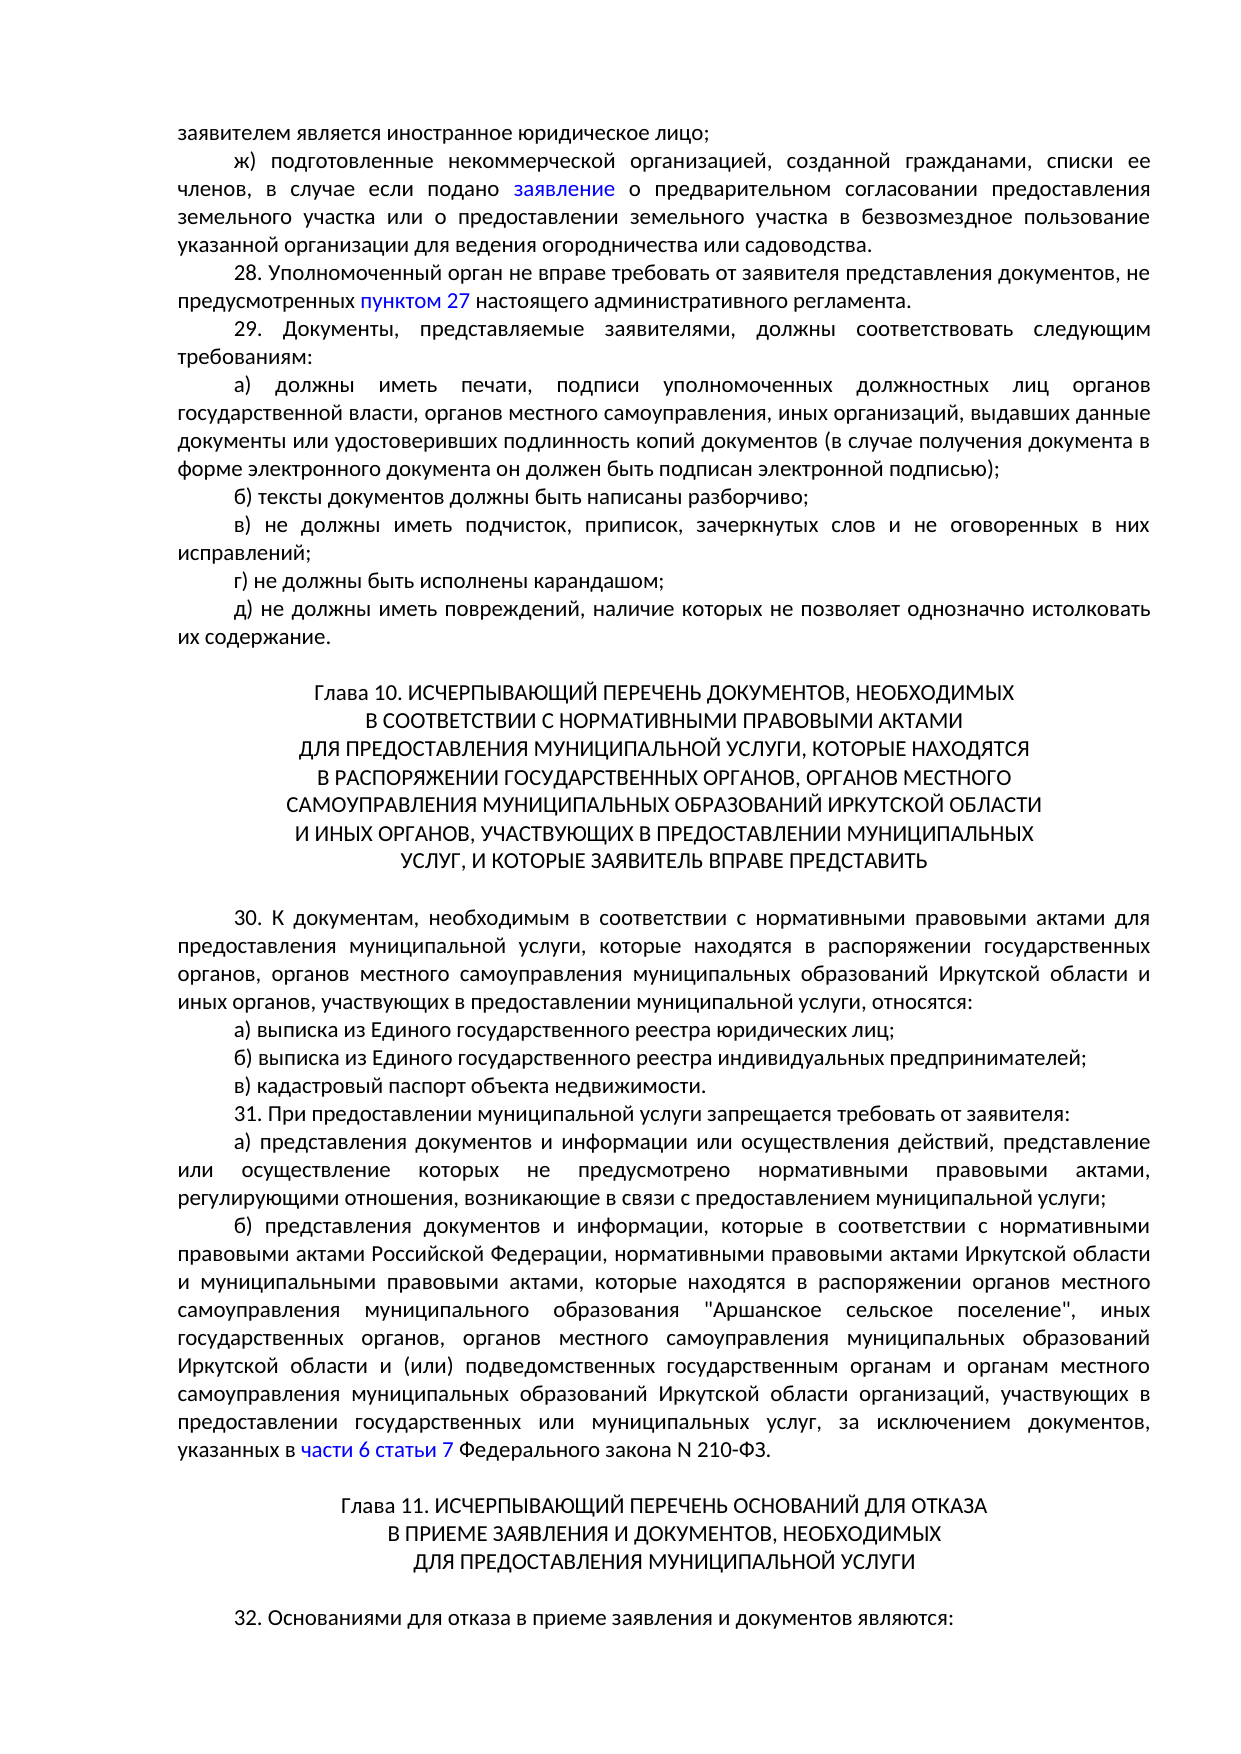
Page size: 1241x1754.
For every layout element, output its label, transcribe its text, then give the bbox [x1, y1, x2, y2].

text в) кадастровый паспорт объекта недвижимости. [177, 1071, 1152, 1099]
text 31. При предоставлении муниципальной услуги запрещается требовать от заявителя: [177, 1099, 1152, 1127]
text САМОУПРАВЛЕНИЯ МУНИЦИПАЛЬНЫХ ОБРАЗОВАНИЙ ИРКУТСКОЙ ОБЛАСТИ [177, 791, 1152, 819]
text И ИНЫХ ОРГАНОВ, УЧАСТВУЮЩИХ В ПРЕДОСТАВЛЕНИИ МУНИЦИПАЛЬНЫХ [177, 819, 1152, 847]
text а) должны иметь печати, подписи уполномоченных должностных лиц органов государственной власти, органов местного самоуправления, иных организаций, выдавших данные документы или удостоверивших подлинность копий документов (в случае получения документа в форме электронного документа он должен быть подписан электронной подписью); [177, 370, 1152, 482]
text УСЛУГ, И КОТОРЫЕ ЗАЯВИТЕЛЬ ВПРАВЕ ПРЕДСТАВИТЬ [177, 847, 1152, 875]
text ж) подготовленные некоммерческой организацией, созданной гражданами, списки ее членов, в случае если подано заявление о предварительном согласовании предоставления земельного участка или о предоставлении земельного участка в безвозмездное пользование указанной организации для ведения огородничества или садоводства. [177, 146, 1152, 258]
text д) не должны иметь повреждений, наличие которых не позволяет однозначно истолковать их содержание. [177, 594, 1152, 651]
text 32. Основаниями для отказа в приеме заявления и документов являются: [177, 1603, 1152, 1631]
text 29. Документы, представляемые заявителями, должны соответствовать следующим требованиям: [177, 314, 1152, 370]
text Глава 10. ИСЧЕРПЫВАЮЩИЙ ПЕРЕЧЕНЬ ДОКУМЕНТОВ, НЕОБХОДИМЫХ [177, 678, 1152, 707]
text 28. Уполномоченный орган не вправе требовать от заявителя представления документов, не предусмотренных пунктом 27 настоящего административного регламента. [177, 258, 1152, 314]
text б) представления документов и информации, которые в соответствии с нормативными правовыми актами Российской Федерации, нормативными правовыми актами Иркутской области и муниципальными правовыми актами, которые находятся в распоряжении органов местного самоуправления муниципального образования "Аршанское сельское поселение", иных государственных органов, органов местного самоуправления муниципальных образований Иркутской области и (или) подведомственных государственным органам и органам местного самоуправления муниципальных образований Иркутской области организаций, участвующих в предоставлении государственных или муниципальных услуг, за исключением документов, указанных в части 6 статьи 7 Федерального закона N 210-ФЗ. [177, 1211, 1152, 1463]
text ДЛЯ ПРЕДОСТАВЛЕНИЯ МУНИЦИПАЛЬНОЙ УСЛУГИ, КОТОРЫЕ НАХОДЯТСЯ [177, 734, 1152, 763]
text В СООТВЕТСТВИИ С НОРМАТИВНЫМИ ПРАВОВЫМИ АКТАМИ [177, 707, 1152, 734]
text г) не должны быть исполнены карандашом; [177, 566, 1152, 594]
text б) тексты документов должны быть написаны разборчиво; [177, 482, 1152, 510]
text б) выписка из Единого государственного реестра индивидуальных предпринимателей; [177, 1043, 1152, 1071]
text а) представления документов и информации или осуществления действий, представление или осуществление которых не предусмотрено нормативными правовыми актами, регулирующими отношения, возникающие в связи с предоставлением муниципальной услуги; [177, 1127, 1152, 1211]
text Глава 11. ИСЧЕРПЫВАЮЩИЙ ПЕРЕЧЕНЬ ОСНОВАНИЙ ДЛЯ ОТКАЗА [177, 1491, 1152, 1519]
text 30. К документам, необходимым в соответствии с нормативными правовыми актами для предоставления муниципальной услуги, которые находятся в распоряжении государственных органов, органов местного самоуправления муниципальных образований Иркутской области и иных органов, участвующих в предоставлении муниципальной услуги, относятся: [177, 903, 1152, 1015]
text в) не должны иметь подчисток, приписок, зачеркнутых слов и не оговоренных в них исправлений; [177, 510, 1152, 566]
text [177, 118, 1152, 146]
text ДЛЯ ПРЕДОСТАВЛЕНИЯ МУНИЦИПАЛЬНОЙ УСЛУГИ [177, 1547, 1152, 1575]
text а) выписка из Единого государственного реестра юридических лиц; [177, 1015, 1152, 1043]
text В РАСПОРЯЖЕНИИ ГОСУДАРСТВЕННЫХ ОРГАНОВ, ОРГАНОВ МЕСТНОГО [177, 763, 1152, 791]
text В ПРИЕМЕ ЗАЯВЛЕНИЯ И ДОКУМЕНТОВ, НЕОБХОДИМЫХ [177, 1519, 1152, 1547]
